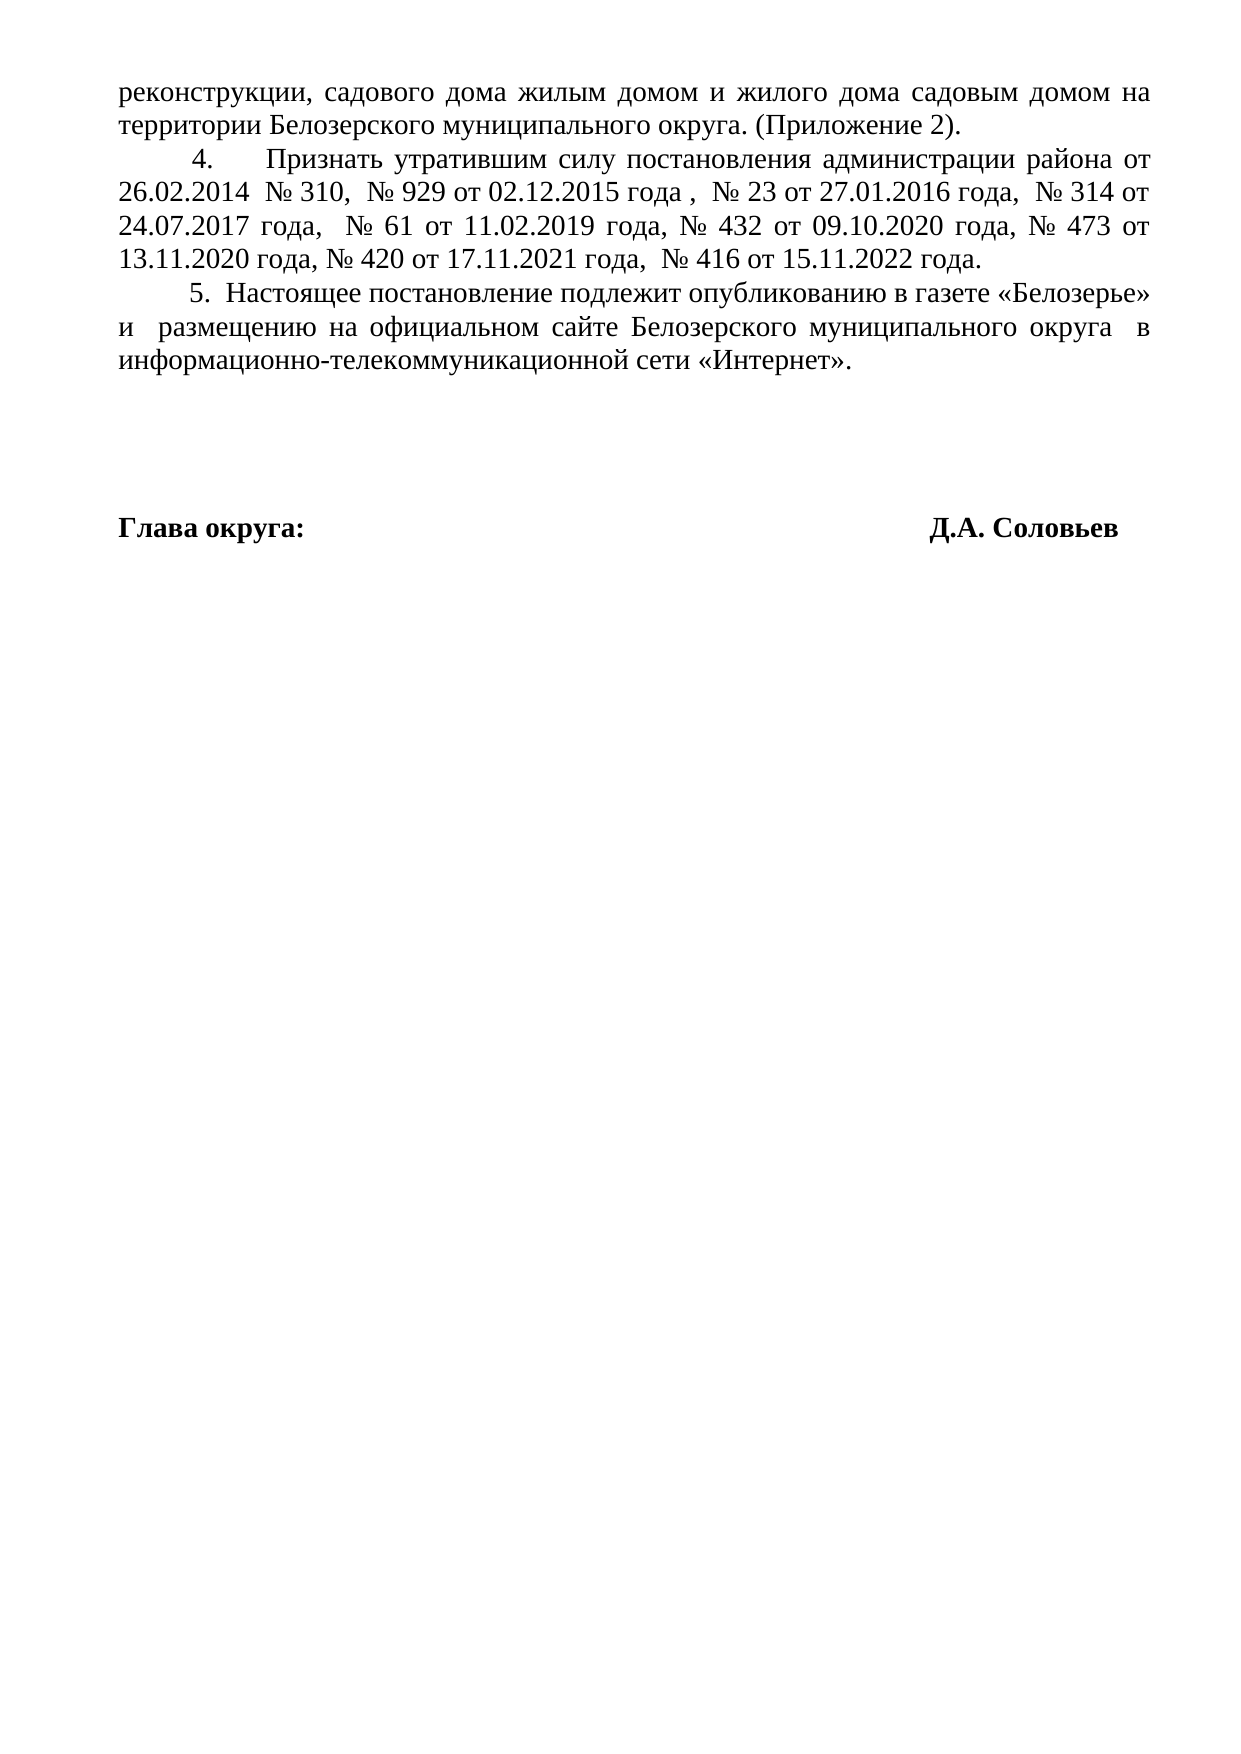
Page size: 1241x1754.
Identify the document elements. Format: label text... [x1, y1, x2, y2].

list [118, 74, 1152, 141]
text 5. Настоящее постановление подлежит опубликованию в газете «Белозерье» и размещению на официальном сайте Белозерского муниципального округа в информационно-телекоммуникационной сети «Интернет». [118, 275, 1152, 376]
text Глава округа: Д.А. Соловьев [118, 510, 1152, 543]
list Признать утратившим силу постановления администрации района от 26.02.2014 № 310, № 929 от 02.12.2015 года , № 23 от 27.01.2016 года, № 314 от 24.07.2017 года, № 61 от 11.02.2019 года, № 432 от 09.10.2020 года, № 473 от 13.11.2020 года, № 420 от 17.11.2021 года, № 416 от 15.11.2022 года. [118, 141, 1152, 275]
